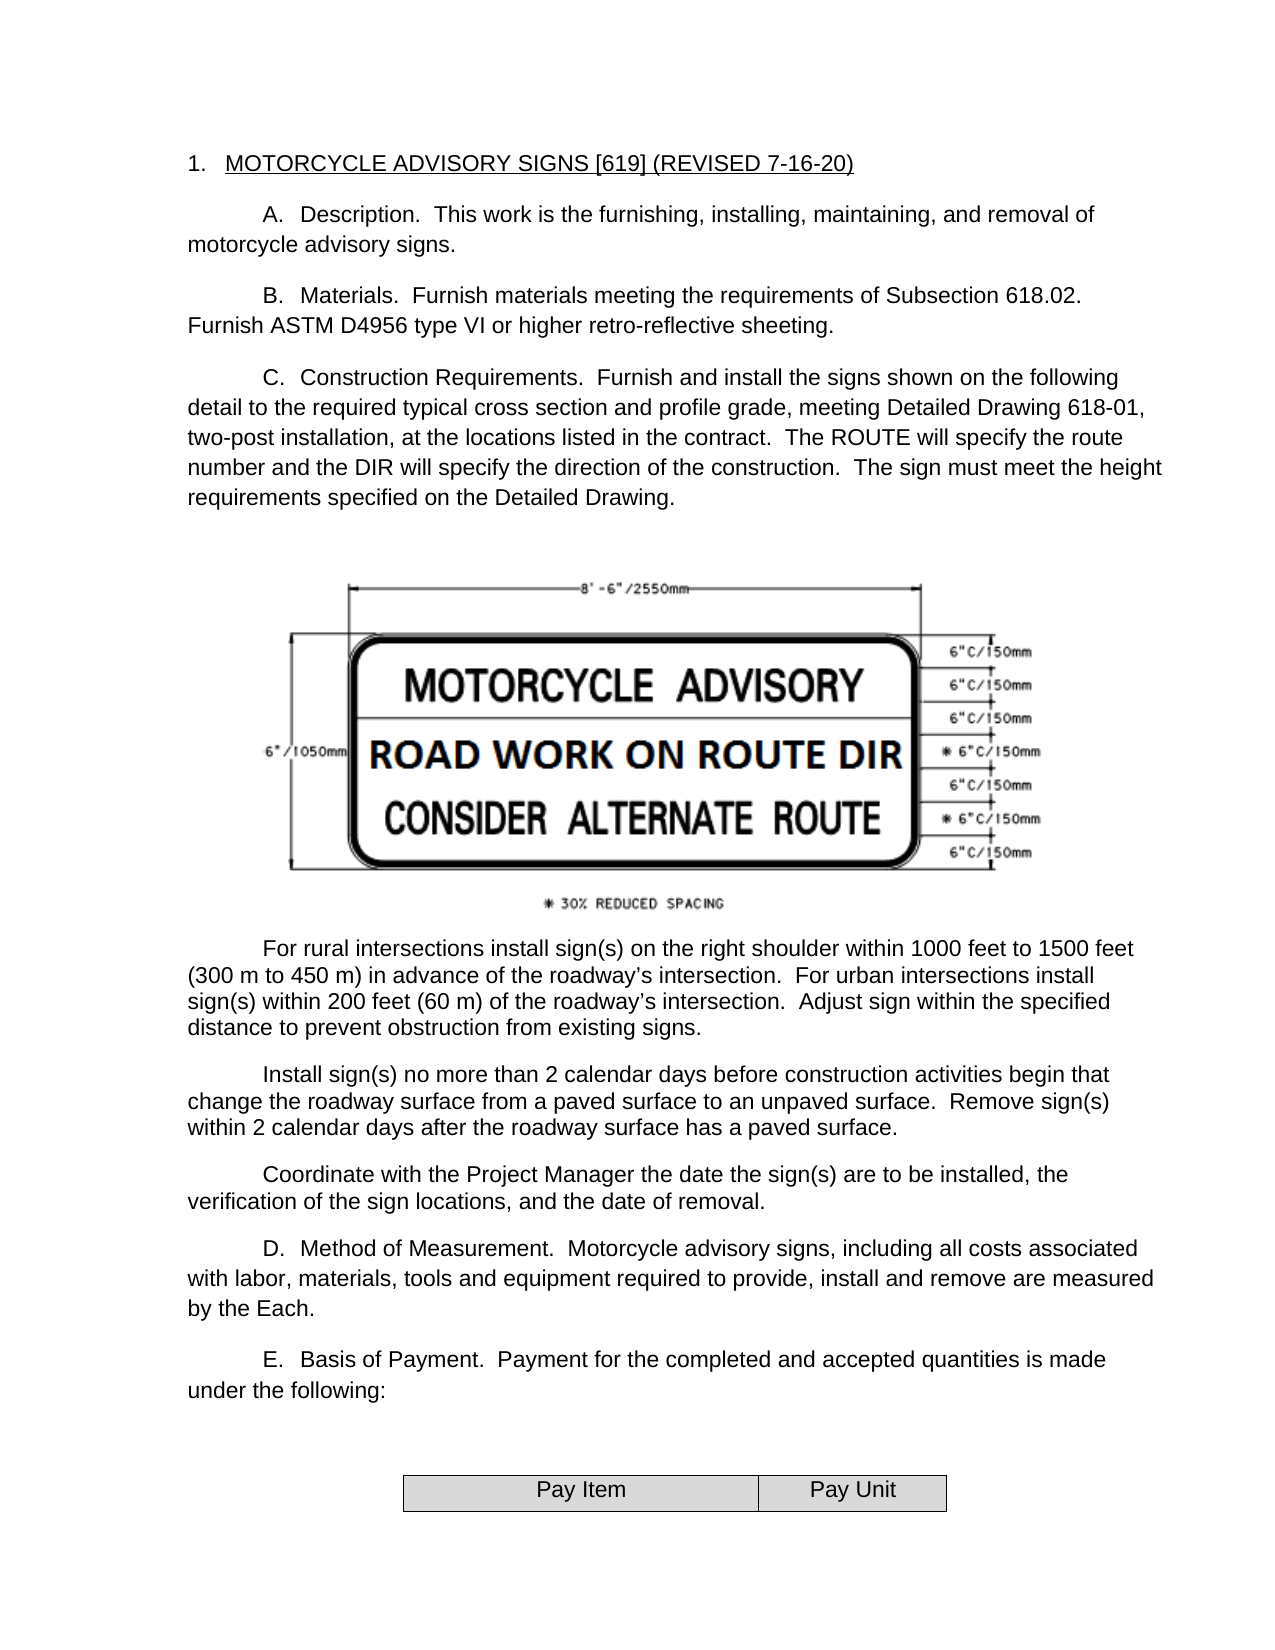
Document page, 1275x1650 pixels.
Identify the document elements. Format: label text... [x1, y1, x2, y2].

text Coordinate with the Project Manager the date the sign(s) are to be installed, the verification of the sign locations, and the date of removal. [187, 1161, 1162, 1214]
list Description. This work is the furnishing, installing, maintaining, and removal of motorcycle advisory signs. [187, 201, 1162, 258]
table_header Pay Item [404, 1476, 758, 1511]
text Install sign(s) no more than 2 calendar days before construction activities begin that change the roadway surface from a paved surface to an unpaved surface. Remove sign(s) within 2 calendar days after the roadway surface has a paved surface. [187, 1061, 1162, 1141]
list Construction Requirements. Furnish and install the signs shown on the following detail to the required typical cross section and profile grade, meeting Detailed Drawing 618-01, two-post installation, at the locations listed in the contract. The ROUTE will specify the route number and the DIR will specify the direction of the construction. The sign must meet the height requirements specified on the Detailed Drawing. [187, 363, 1162, 511]
list Method of Measurement. Motorcycle advisory signs, including all costs associated with labor, materials, tools and equipment required to provide, install and remove are measured by the Each. [187, 1235, 1162, 1322]
picture [262, 567, 1063, 927]
text MOTORCYCLE ADVISORY SIGNS [619] (REVISED 7-16-20) [187, 150, 1162, 176]
table_header Pay Unit [759, 1476, 946, 1511]
text For rural intersections install sign(s) on the right shoulder within 1000 feet to 1500 feet (300 m to 450 m) in advance of the roadway’s intersection. For urban intersections install sign(s) within 200 feet (60 m) of the roadway’s intersection. Adjust sign within the specified distance to prevent obstruction from existing signs. [187, 935, 1162, 1041]
list Materials. Furnish materials meeting the requirements of Subsection 618.02. Furnish ASTM D4956 type VI or higher retro-reflective sheeting. [187, 282, 1162, 339]
list Basis of Payment. Payment for the completed and accepted quantities is made under the following: [187, 1346, 1162, 1403]
